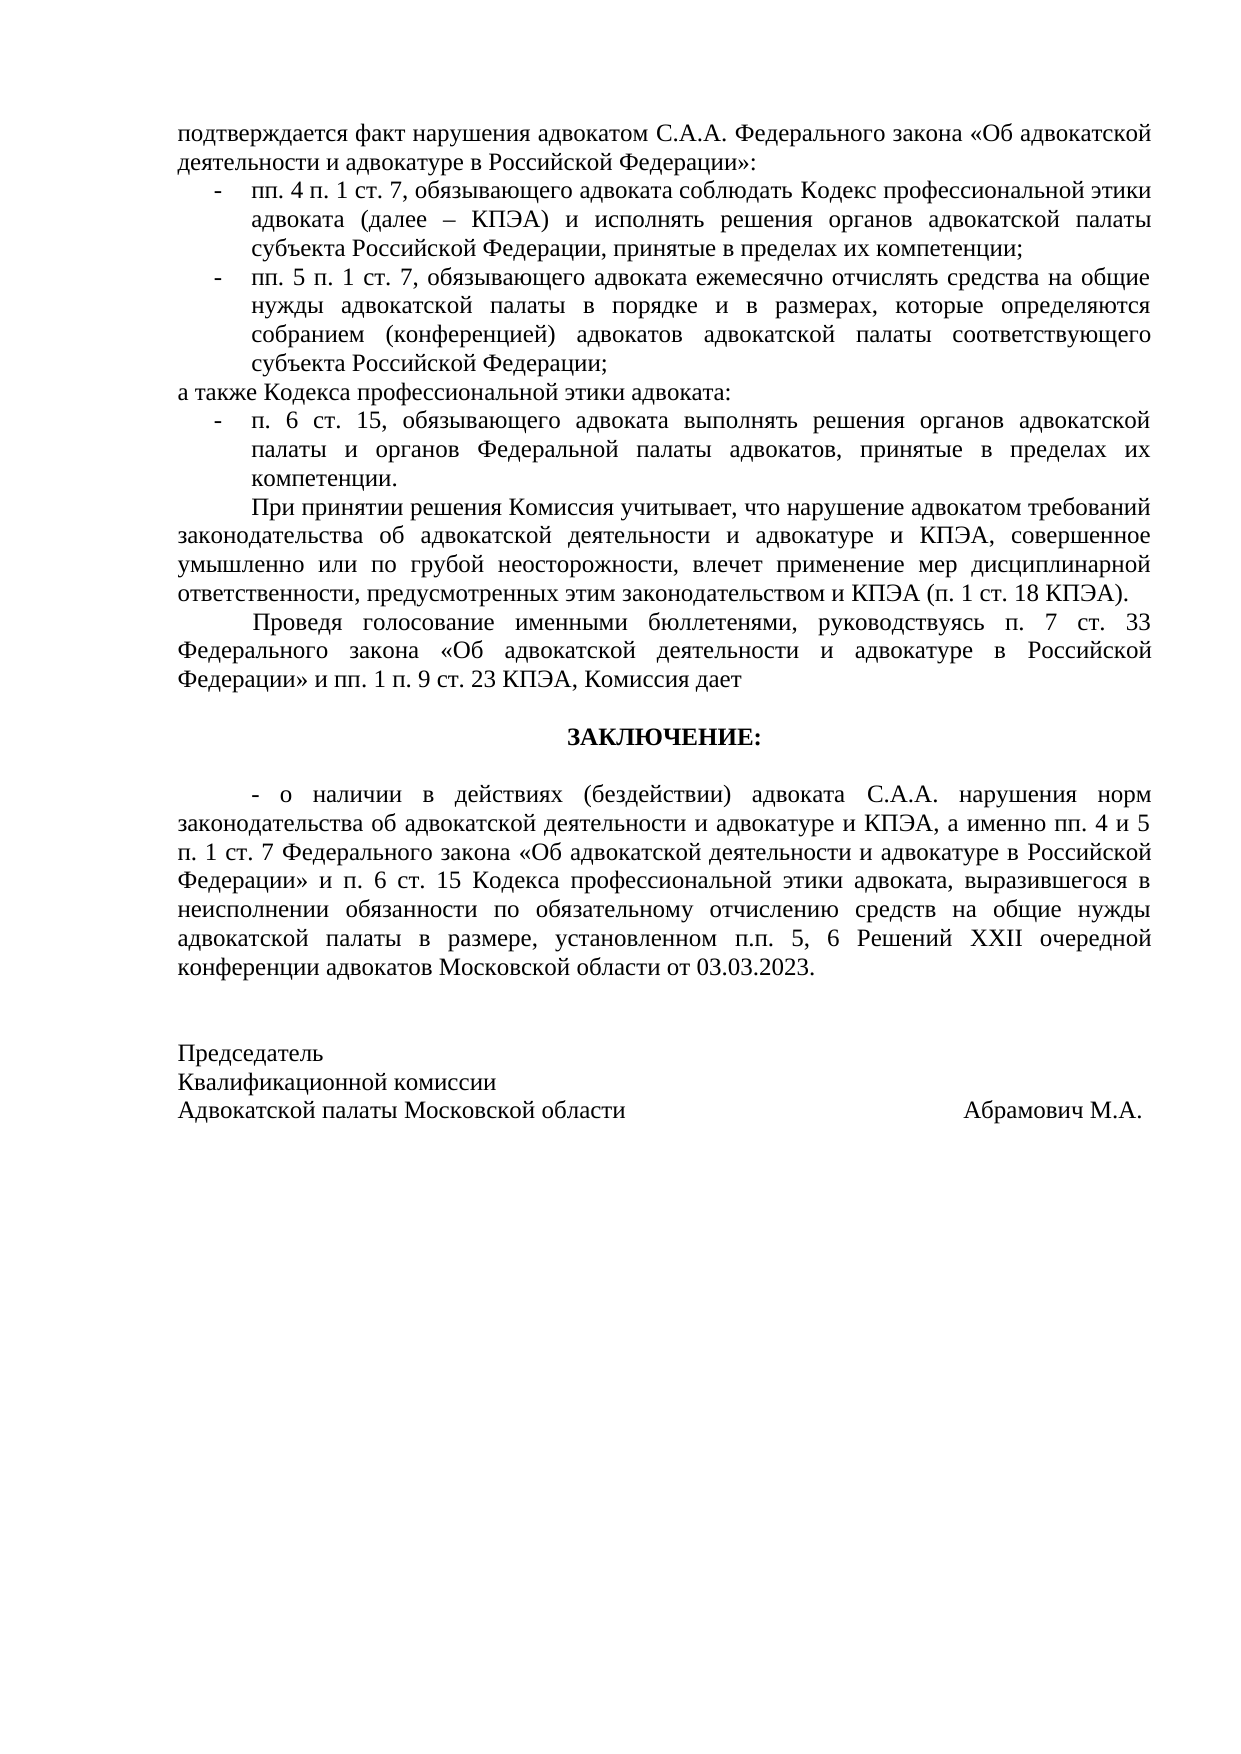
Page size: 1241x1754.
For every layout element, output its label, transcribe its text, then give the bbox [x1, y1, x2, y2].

text При принятии решения Комиссия учитывает, что нарушение адвокатом требований законодательства об адвокатской деятельности и адвокатуре и КПЭА, совершенное умышленно или по грубой неосторожности, влечет применение мер дисциплинарной ответственности, предусмотренных этим законодательством и КПЭА (п. 1 ст. 18 КПЭА). [177, 492, 1152, 607]
text Проведя голосование именными бюллетенями, руководствуясь п. 7 ст. 33 Федерального закона «Об адвокатской деятельности и адвокатуре в Российской Федерации» и пп. 1 п. 9 ст. 23 КПЭА, Комиссия дает [177, 607, 1152, 693]
text - о наличии в действиях (бездействии) адвоката С.А.А. нарушения норм законодательства об адвокатской деятельности и адвокатуре и КПЭА, а именно пп. 4 и 5 п. 1 ст. 7 Федерального закона «Об адвокатской деятельности и адвокатуре в Российской Федерации» и п. 6 ст. 15 Кодекса профессиональной этики адвоката, выразившегося в неисполнении обязанности по обязательному отчислению средств на общие нужды адвокатской палаты в размере, установленном п.п. 5, 6 Решений XXII очередной конференции адвокатов Московской области от 03.03.2023. [177, 779, 1152, 981]
list пп. 5 п. 1 ст. 7, обязывающего адвоката ежемесячно отчислять средства на общие нужды адвокатской палаты в порядке и в размерах, которые определяются собранием (конференцией) адвокатов адвокатской палаты соответствующего субъекта Российской Федерации; [213, 262, 1152, 377]
text ЗАКЛЮЧЕНИЕ: [177, 722, 1152, 751]
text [177, 118, 1152, 176]
list п. 6 ст. 15, обязывающего адвоката выполнять решения органов адвокатской палаты и органов Федеральной палаты адвокатов, принятые в пределах их компетенции. [213, 406, 1152, 492]
list пп. 4 п. 1 ст. 7, обязывающего адвоката соблюдать Кодекс профессиональной этики адвоката (далее – КПЭА) и исполнять решения органов адвокатской палаты субъекта Российской Федерации, принятые в пределах их компетенции; [213, 176, 1152, 262]
text а также Кодекса профессиональной этики адвоката: [177, 377, 1152, 406]
text Квалификационной комиссии [177, 1067, 1152, 1096]
text Председатель [177, 1038, 1152, 1067]
text Адвокатской палаты Московской области Абрамович М.А. [177, 1096, 1152, 1124]
